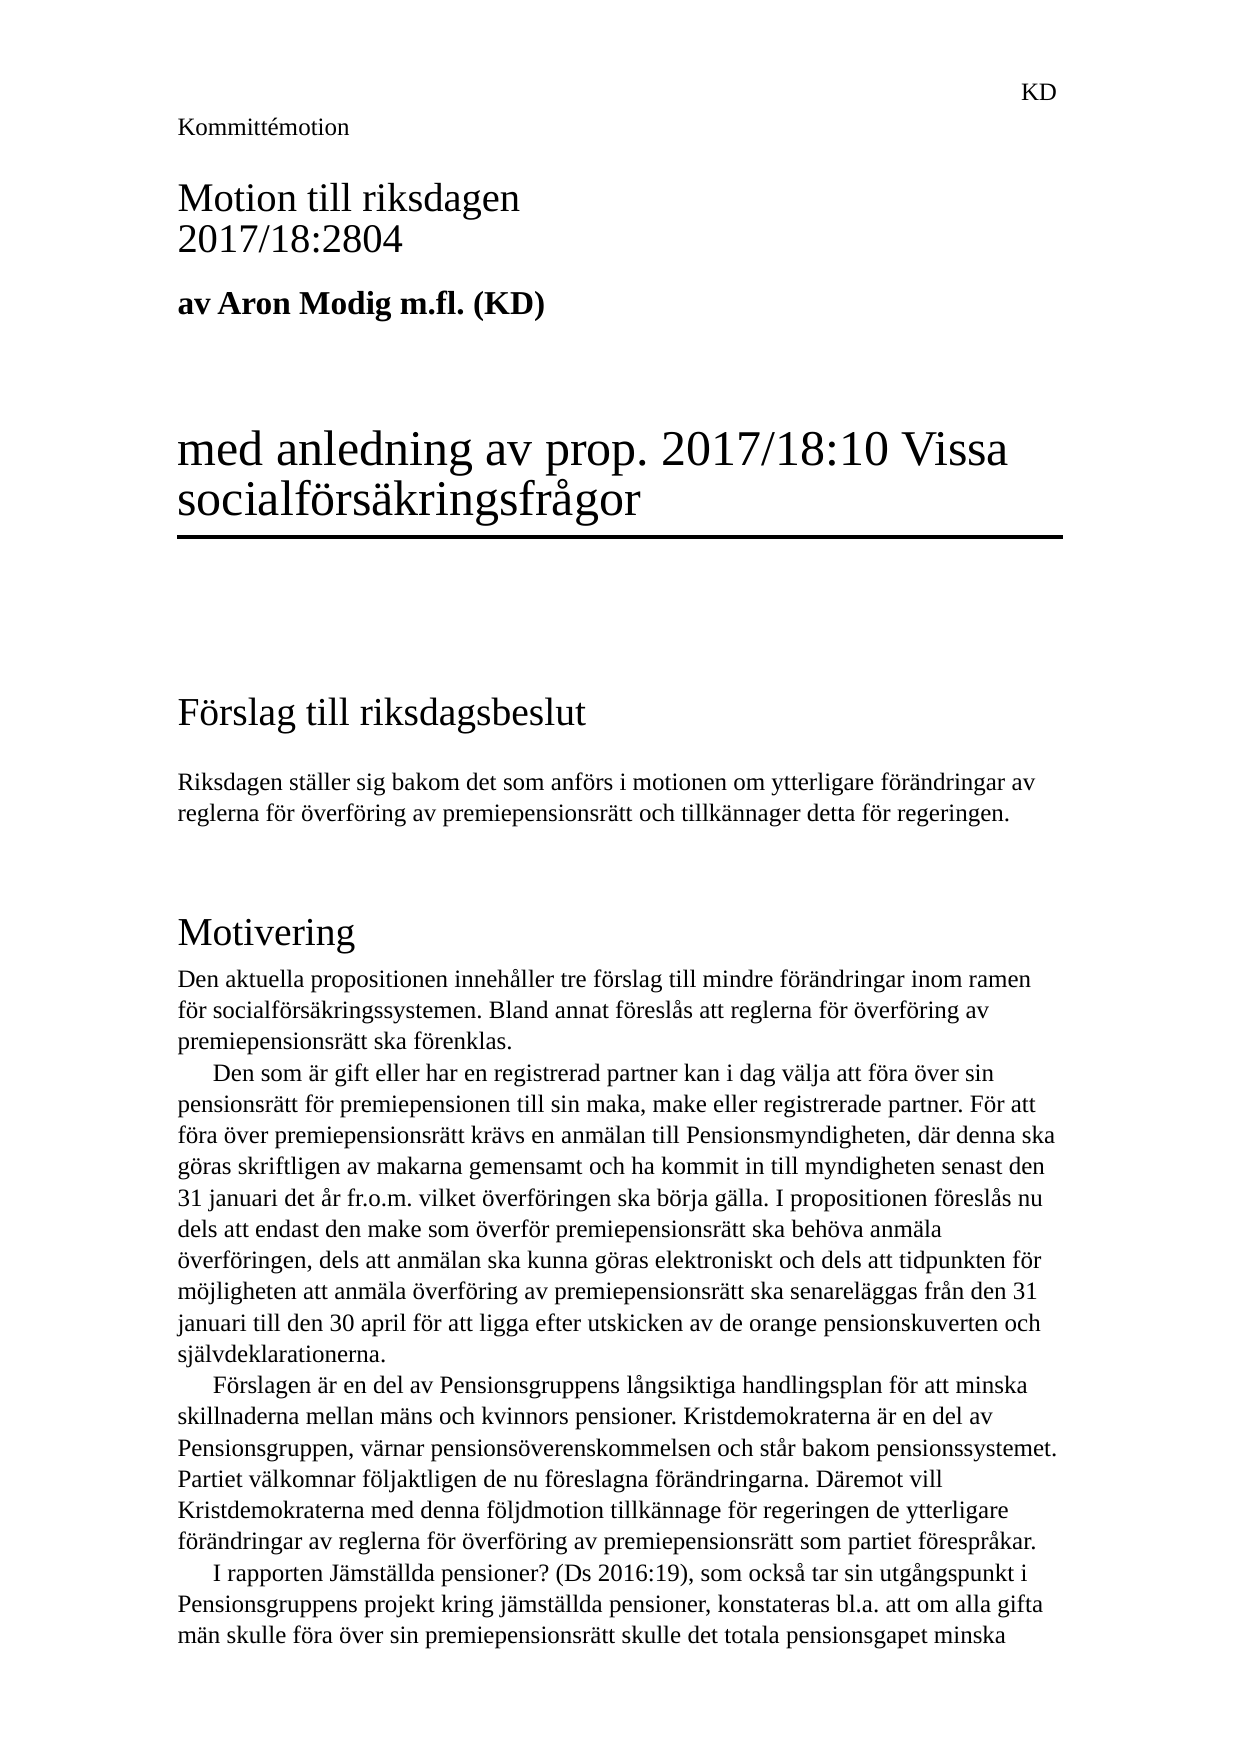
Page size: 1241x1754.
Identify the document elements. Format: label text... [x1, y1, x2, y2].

text Den aktuella propositionen innehåller tre förslag till mindre förändringar inom ramen för socialförsäkringssystemen. Bland annat föreslås att reglerna för överföring av premiepensionsrätt ska förenklas. [177, 961, 1063, 1055]
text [177, 1555, 1063, 1649]
text Förslagen är en del av Pensionsgruppens långsiktiga handlingsplan för att minska skillnaderna mellan mäns och kvinnors pensioner. Kristdemokraterna är en del av Pensionsgruppen, värnar pensionsöverenskommelsen och står bakom pensionssystemet. Partiet välkomnar följaktligen de nu föreslagna förändringarna. Däremot vill Kristdemokraterna med denna följdmotion tillkännage för regeringen de ytterligare förändringar av reglerna för överföring av premiepensionsrätt som partiet förespråkar. [177, 1368, 1063, 1555]
text Den som är gift eller har en registrerad partner kan i dag välja att föra över sin pensionsrätt för premiepensionen till sin maka, make eller registrerade partner. För att föra över premiepensionsrätt krävs en anmälan till Pensionsmyndigheten, där denna ska göras skriftligen av makarna gemensamt och ha kommit in till myndigheten senast den 31 januari det år fr.o.m. vilket överföringen ska börja gälla. I propositionen föreslås nu dels att endast den make som överför premiepensionsrätt ska behöva anmäla överföringen, dels att anmälan ska kunna göras elektroniskt och dels att tidpunkten för möjligheten att anmäla överföring av premiepensionsrätt ska senareläggas från den 31 januari till den 30 april för att ligga efter utskicken av de orange pensionskuverten och självdeklarationerna. [177, 1055, 1063, 1368]
